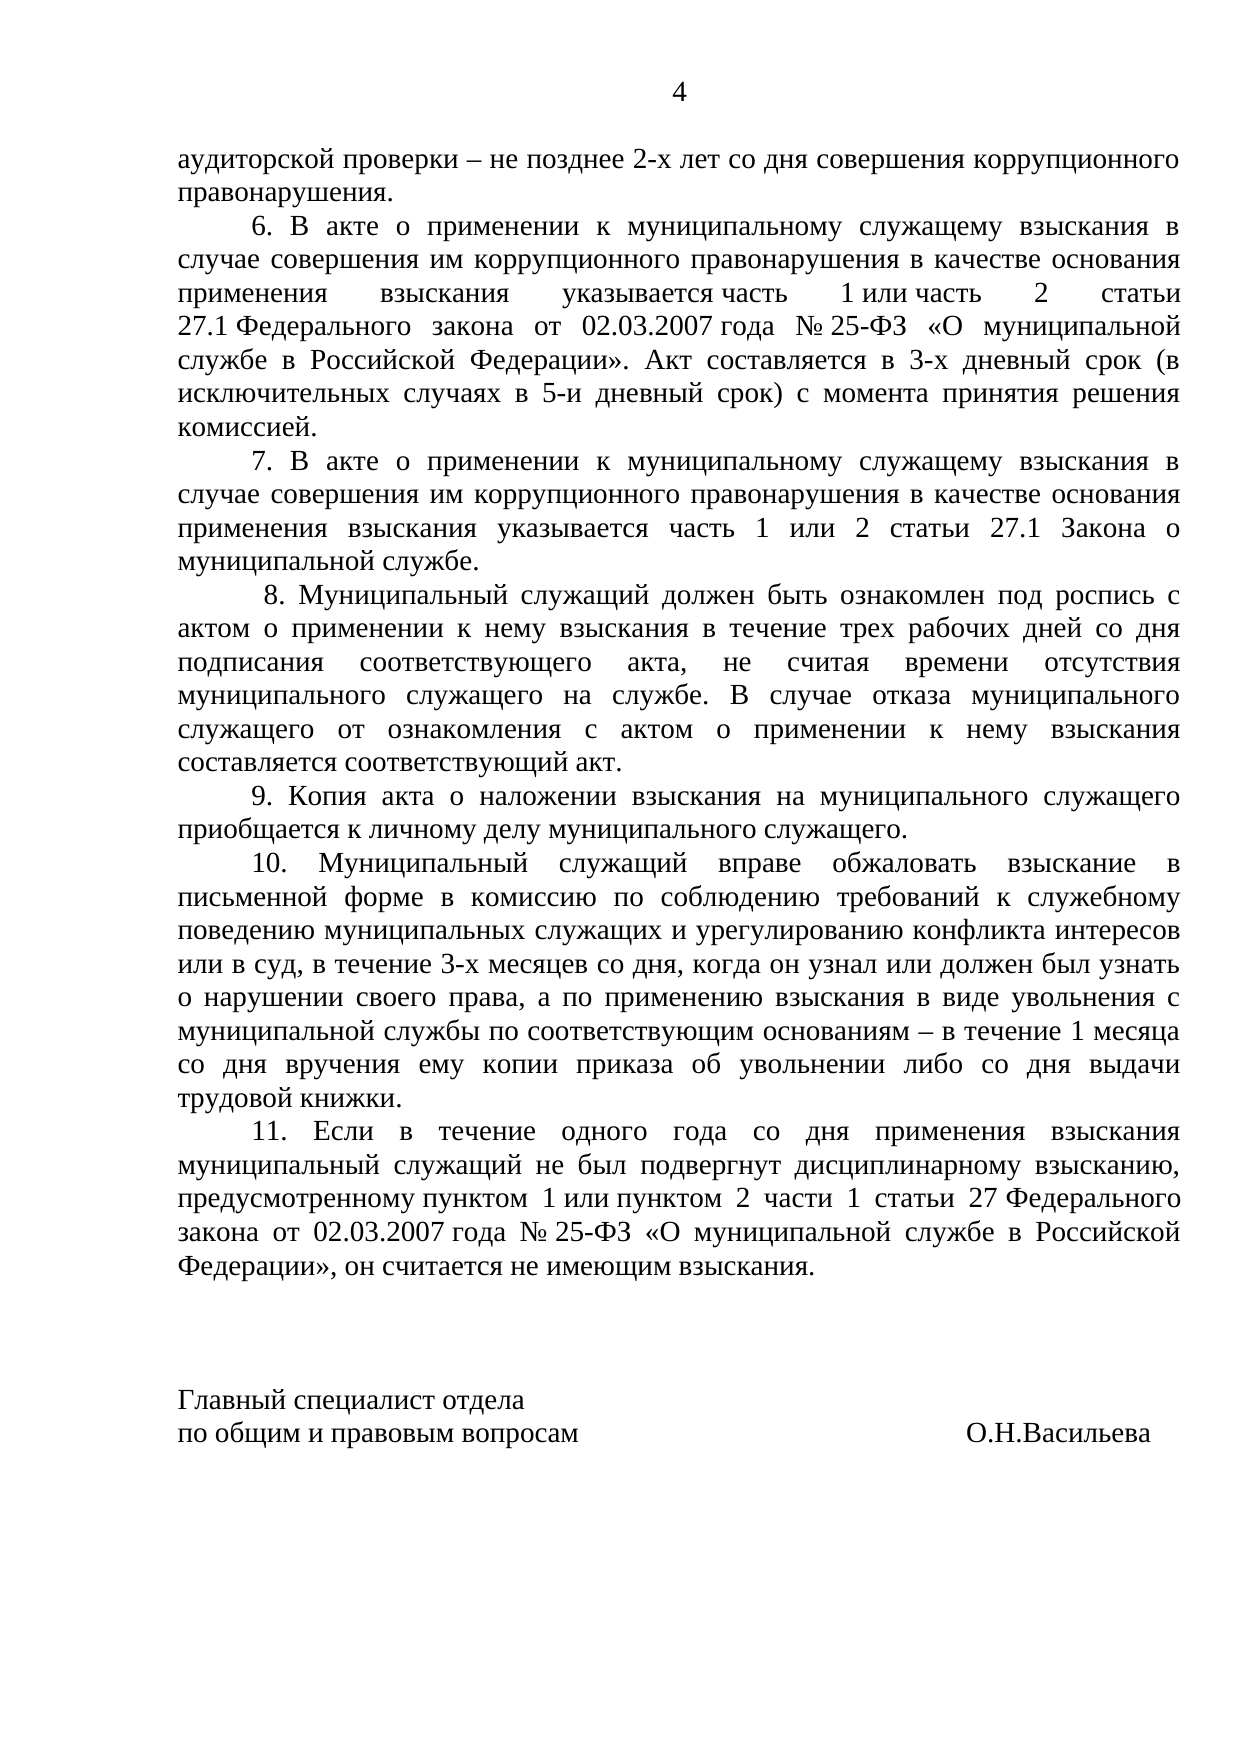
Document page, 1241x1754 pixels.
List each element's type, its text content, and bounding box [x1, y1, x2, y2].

text по общим и правовым вопросам О.Н.Васильева [177, 1415, 1181, 1449]
text 9. Копия акта о наложении взыскания на муниципального служащего приобщается к личному делу муниципального служащего. [177, 778, 1181, 845]
text 11. Если в течение одного года со дня применения взыскания муниципальный служащий не был подвергнут дисциплинарному взысканию, предусмотренному пунктом 1 или пунктом 2 части 1 статьи 27 Федерального закона от 02.03.2007 года № 25-ФЗ «О муниципальной службе в Российской Федерации», он считается не имеющим взыскания. [177, 1113, 1181, 1281]
text Главный специалист отдела [177, 1382, 1181, 1415]
text 7. В акте о применении к муниципальному служащему взыскания в случае совершения им коррупционного правонарушения в качестве основания применения взыскания указывается часть 1 или 2 статьи 27.1 Закона о муниципальной службе. [177, 443, 1181, 577]
text 6. В акте о применении к муниципальному служащему взыскания в случае совершения им коррупционного правонарушения в качестве основания применения взыскания указывается часть 1 или часть 2 статьи 27.1 Федерального закона от 02.03.2007 года № 25-ФЗ «О муниципальной службе в Российской Федерации». Акт составляется в 3-х дневный срок (в исключительных случаях в 5-и дневный срок) с момента принятия решения комиссией. [177, 208, 1181, 443]
text 10. Муниципальный служащий вправе обжаловать взыскание в письменной форме в комиссию по соблюдению требований к служебному поведению муниципальных служащих и урегулированию конфликта интересов или в суд, в течение 3-х месяцев со дня, когда он узнал или должен был узнать о нарушении своего права, а по применению взыскания в виде увольнения с муниципальной службы по соответствующим основаниям – в течение 1 месяца со дня вручения ему копии приказа об увольнении либо со дня выдачи трудовой книжки. [177, 845, 1181, 1113]
text 8. Муниципальный служащий должен быть ознакомлен под роспись с актом о применении к нему взыскания в течение трех рабочих дней со дня подписания соответствующего акта, не считая времени отсутствия муниципального служащего на службе. В случае отказа муниципального служащего от ознакомления с актом о применении к нему взыскания составляется соответствующий акт. [177, 577, 1181, 778]
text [177, 141, 1181, 208]
